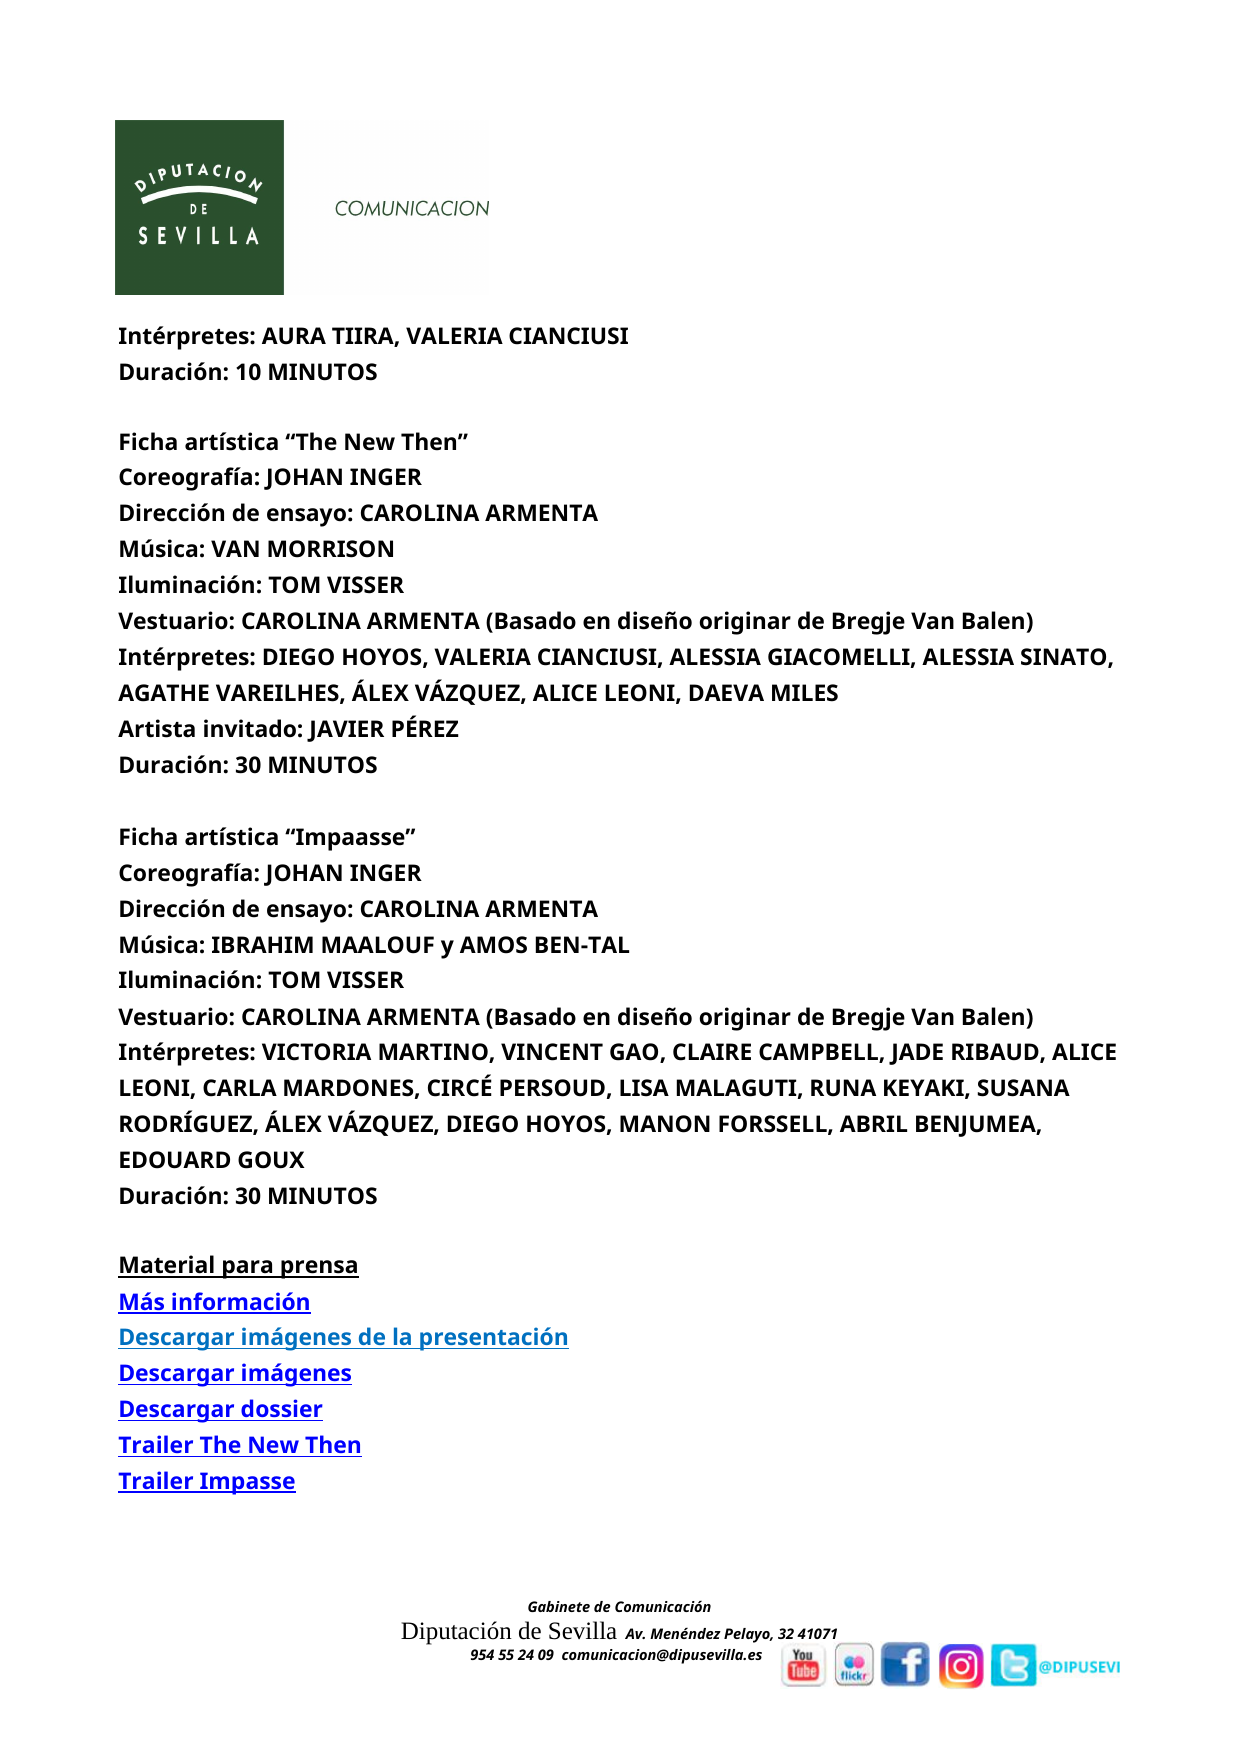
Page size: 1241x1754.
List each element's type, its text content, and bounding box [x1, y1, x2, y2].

text Trailer Impasse [118, 1465, 1122, 1496]
text Más información [118, 1285, 1122, 1317]
picture [990, 1643, 1124, 1689]
text Coreografía: JOHAN INGER [118, 857, 1122, 888]
picture [780, 1642, 828, 1689]
text Ficha artística “The New Then” [118, 425, 1122, 457]
picture [938, 1643, 985, 1690]
picture [880, 1641, 930, 1689]
picture [115, 120, 489, 295]
text Descargar dossier [118, 1393, 1122, 1424]
picture [833, 1641, 875, 1689]
text Descargar imágenes [118, 1357, 1122, 1388]
text Trailer The New Then [118, 1429, 1122, 1460]
text Material para prensa [118, 1249, 1122, 1281]
text Ficha artística “Impaasse” [118, 821, 1122, 852]
text Descargar imágenes de la presentación [118, 1321, 1122, 1353]
